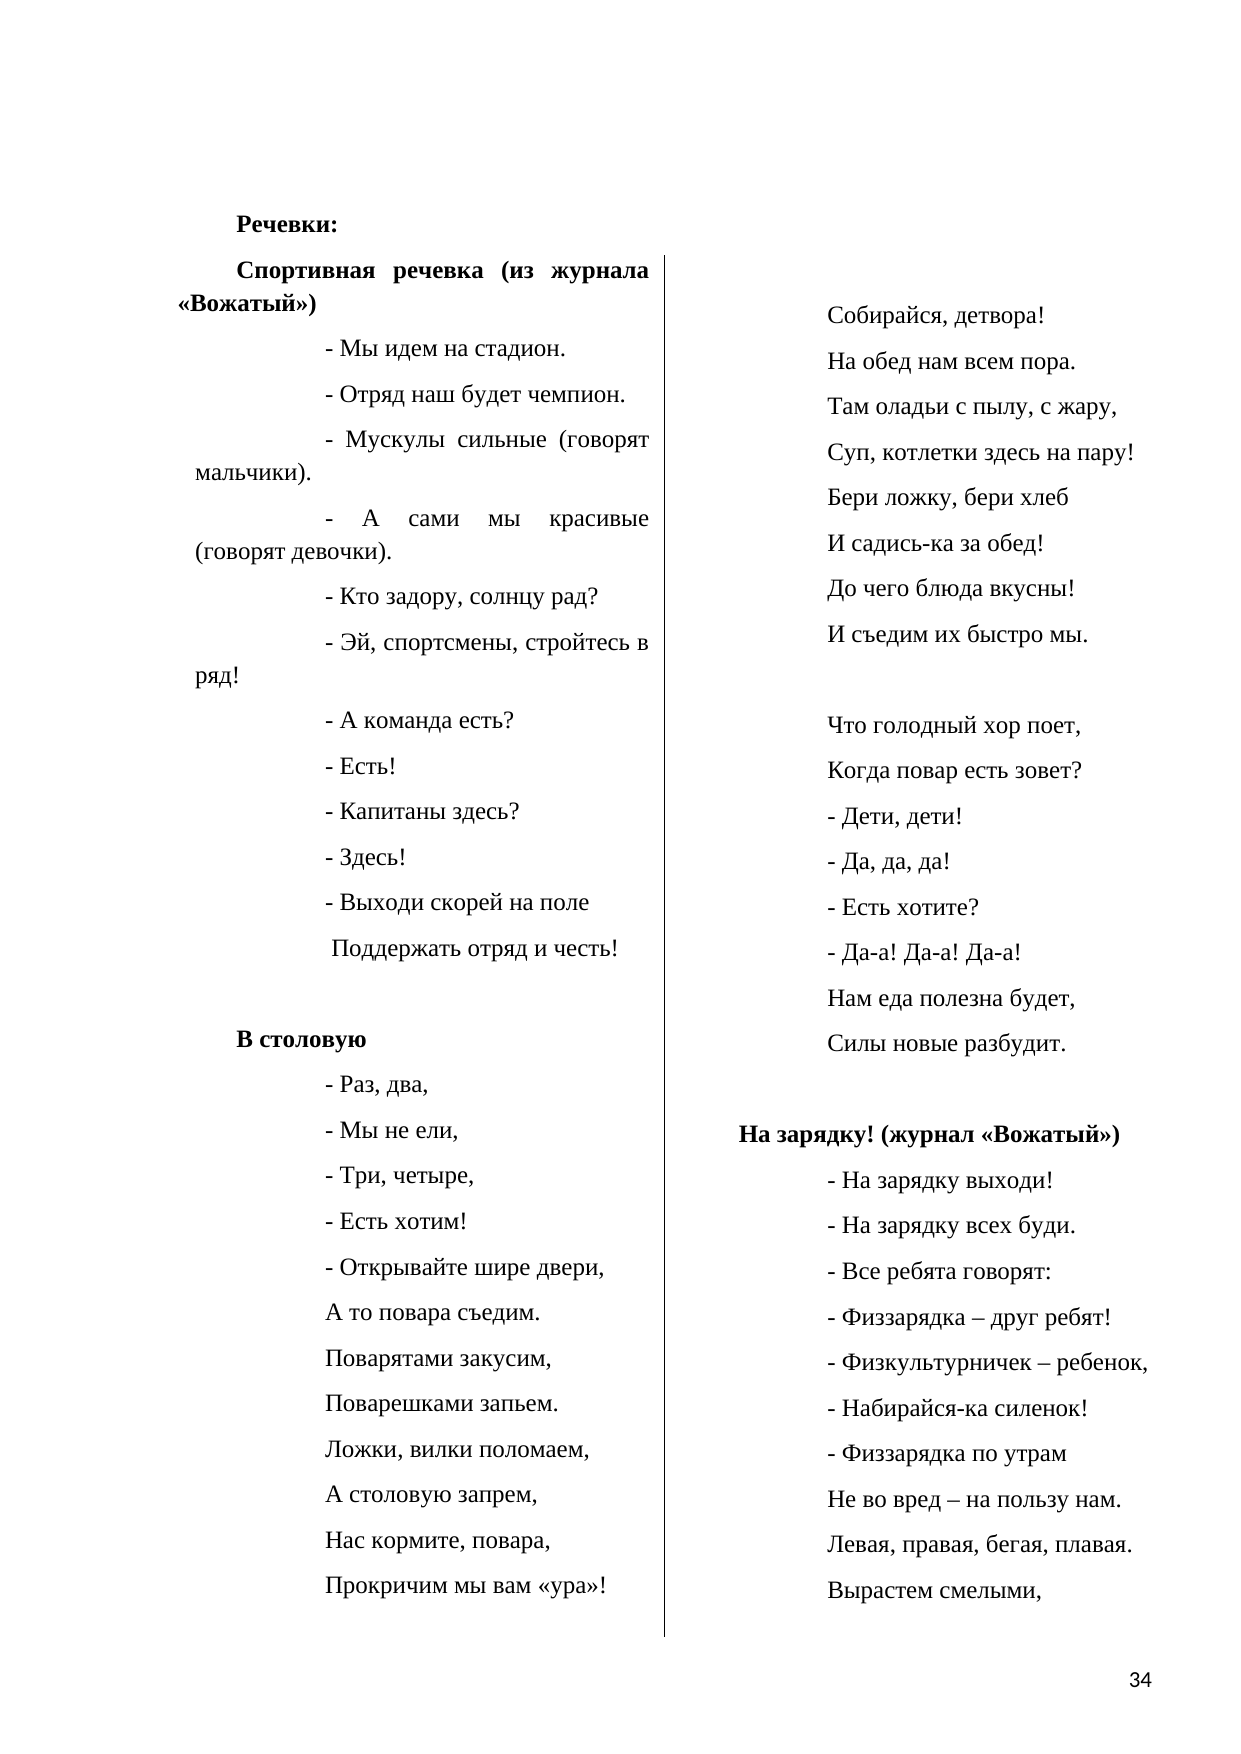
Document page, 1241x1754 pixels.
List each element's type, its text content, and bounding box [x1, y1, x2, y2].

text И садись-ка за обед! [697, 528, 1152, 557]
text Силы новые разбудит. [697, 1028, 1152, 1057]
text - Открывайте шире двери, [195, 1252, 649, 1280]
text - Физкультурничек – ребенок, [697, 1347, 1152, 1376]
text - Раз, два, [195, 1069, 649, 1098]
text Поварешками запьем. [195, 1388, 649, 1417]
text Когда повар есть зовет? [697, 755, 1152, 784]
text Что голодный хор поет, [697, 710, 1152, 739]
text Прокричим мы вам «ура»! [195, 1570, 649, 1599]
text - Мы не ели, [195, 1115, 649, 1144]
text Поварятами закусим, [195, 1343, 649, 1371]
text - На зарядку выходи! [697, 1165, 1152, 1194]
text - Выходи скорей на поле [195, 887, 649, 916]
text Левая, правая, бегая, плавая. [697, 1529, 1152, 1558]
text - Кто задору, солнцу рад? [195, 581, 649, 610]
text На зарядку! (журнал «Вожатый») [679, 1119, 1152, 1148]
text Поддержать отряд и честь! [195, 933, 649, 962]
text - Есть хотим! [195, 1206, 649, 1235]
text Суп, котлетки здесь на пару! [697, 437, 1152, 466]
text - Да, да, да! [697, 846, 1152, 875]
text - Набирайся-ка силенок! [697, 1393, 1152, 1421]
text Там оладьи с пылу, с жару, [697, 391, 1152, 420]
text - Есть! [195, 751, 649, 780]
text Бери ложку, бери хлеб [697, 482, 1152, 511]
text Не во вред – на пользу нам. [697, 1484, 1152, 1512]
text Ложки, вилки поломаем, [195, 1434, 649, 1462]
text - Есть хотите? [697, 892, 1152, 921]
text - Все ребята говорят: [697, 1256, 1152, 1285]
text Спортивная речевка (из журнала «Вожатый») [177, 255, 649, 316]
text Нас кормите, повара, [195, 1525, 649, 1553]
text А то повара съедим. [195, 1297, 649, 1326]
text А столовую запрем, [195, 1479, 649, 1508]
text - Отряд наш будет чемпион. [195, 379, 649, 407]
text - Физзарядка – друг ребят! [697, 1302, 1152, 1330]
text - Здесь! [195, 842, 649, 871]
text - Да-а! Да-а! Да-а! [697, 937, 1152, 966]
text - На зарядку всех буди. [697, 1211, 1152, 1239]
text Собирайся, детвора! [697, 300, 1152, 329]
text - Дети, дети! [697, 801, 1152, 830]
text - Три, четыре, [195, 1161, 649, 1189]
text До чего блюда вкусны! [697, 573, 1152, 602]
text Вырастем смелыми, [697, 1575, 1152, 1603]
text - Эй, спортсмены, стройтесь в ряд! [195, 627, 649, 689]
text - Мускулы сильные (говорят мальчики). [195, 424, 649, 486]
text - Капитаны здесь? [195, 796, 649, 825]
text На обед нам всем пора. [697, 346, 1152, 374]
text - А сами мы красивые (говорят девочки). [195, 503, 649, 564]
text Нам еда полезна будет, [697, 983, 1152, 1012]
text В столовую [177, 1024, 649, 1053]
text - Мы идем на стадион. [195, 333, 649, 362]
text И съедим их быстро мы. [697, 619, 1152, 648]
text - А команда есть? [195, 705, 649, 734]
text - Физзарядка по утрам [697, 1438, 1152, 1467]
